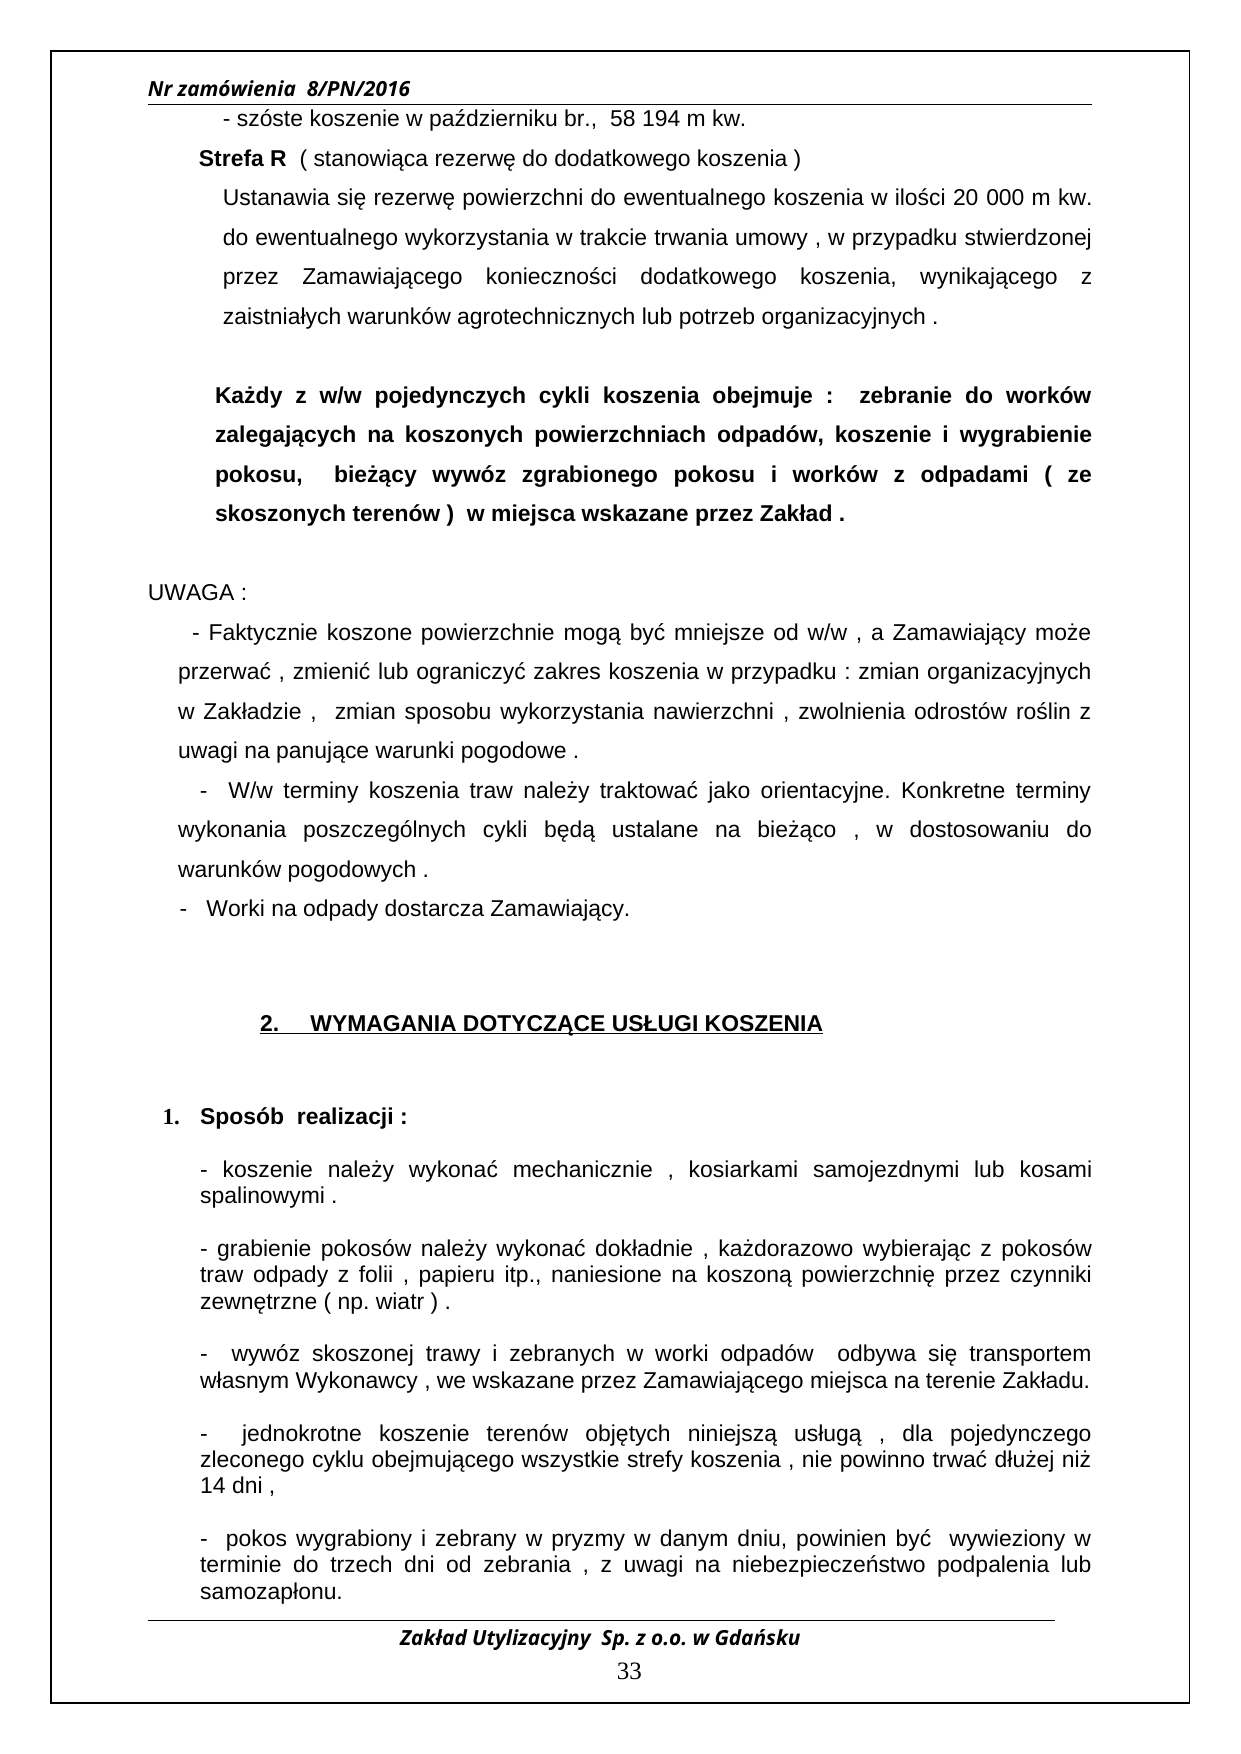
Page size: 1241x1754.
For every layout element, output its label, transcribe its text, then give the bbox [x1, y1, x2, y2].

text - Faktycznie koszone powierzchnie mogą być mniejsze od w/w , a Zamawiający może przerwać , zmienić lub ograniczyć zakres koszenia w przypadku : zmian organizacyjnych w Zakładzie , zmian sposobu wykorzystania nawierzchni , zwolnienia odrostów roślin z uwagi na panujące warunki pogodowe . [148, 619, 1092, 763]
text Ustanawia się rezerwę powierzchni do ewentualnego koszenia w ilości 20 000 m kw. do ewentualnego wykorzystania w trakcie trwania umowy , w przypadku stwierdzonej przez Zamawiającego konieczności dodatkowego koszenia, wynikającego z zaistniałych warunków agrotechnicznych lub potrzeb organizacyjnych . [223, 184, 1092, 329]
text - koszenie należy wykonać mechanicznie , kosiarkami samojezdnymi lub kosami spalinowymi . [200, 1156, 1092, 1209]
text - pokos wygrabiony i zebrany w pryzmy w danym dniu, powinien być wywieziony w terminie do trzech dni od zebrania , z uwagi na niebezpieczeństwo podpalenia lub samozapłonu. [200, 1525, 1092, 1604]
text - wywóz skoszonej trawy i zebranych w worki odpadów odbywa się transportem własnym Wykonawcy , we wskazane przez Zamawiającego miejsca na terenie Zakładu. [200, 1340, 1092, 1393]
text - W/w terminy koszenia traw należy traktować jako orientacyjne. Konkretne terminy wykonania poszczególnych cykli będą ustalane na bieżąco , w dostosowaniu do warunków pogodowych . [148, 777, 1092, 882]
text Strefa R ( stanowiąca rezerwę do dodatkowego koszenia ) [148, 145, 1092, 171]
text - grabienie pokosów należy wykonać dokładnie , każdorazowo wybierając z pokosów traw odpady z folii , papieru itp., naniesione na koszoną powierzchnię przez czynniki zewnętrzne ( np. wiatr ) . [200, 1235, 1092, 1314]
text Każdy z w/w pojedynczych cykli koszenia obejmuje : zebranie do worków zalegających na koszonych powierzchniach odpadów, koszenie i wygrabienie pokosu, bieżący wywóz zgrabionego pokosu i worków z odpadami ( ze skoszonych terenów ) w miejsca wskazane przez Zakład . [215, 382, 1092, 527]
list Sposób realizacji : [162, 1103, 1092, 1129]
list WYMAGANIA DOTYCZĄCE USŁUGI KOSZENIA [260, 1010, 1092, 1036]
text - szóste koszenie w październiku br., 58 194 m kw. [223, 105, 1092, 132]
text - Worki na odpady dostarcza Zamawiający. [148, 895, 1092, 921]
text UWAGA : [148, 579, 1092, 606]
text - jednokrotne koszenie terenów objętych niniejszą usługą , dla pojedynczego zleconego cyklu obejmującego wszystkie strefy koszenia , nie powinno trwać dłużej niż 14 dni , [200, 1419, 1092, 1498]
